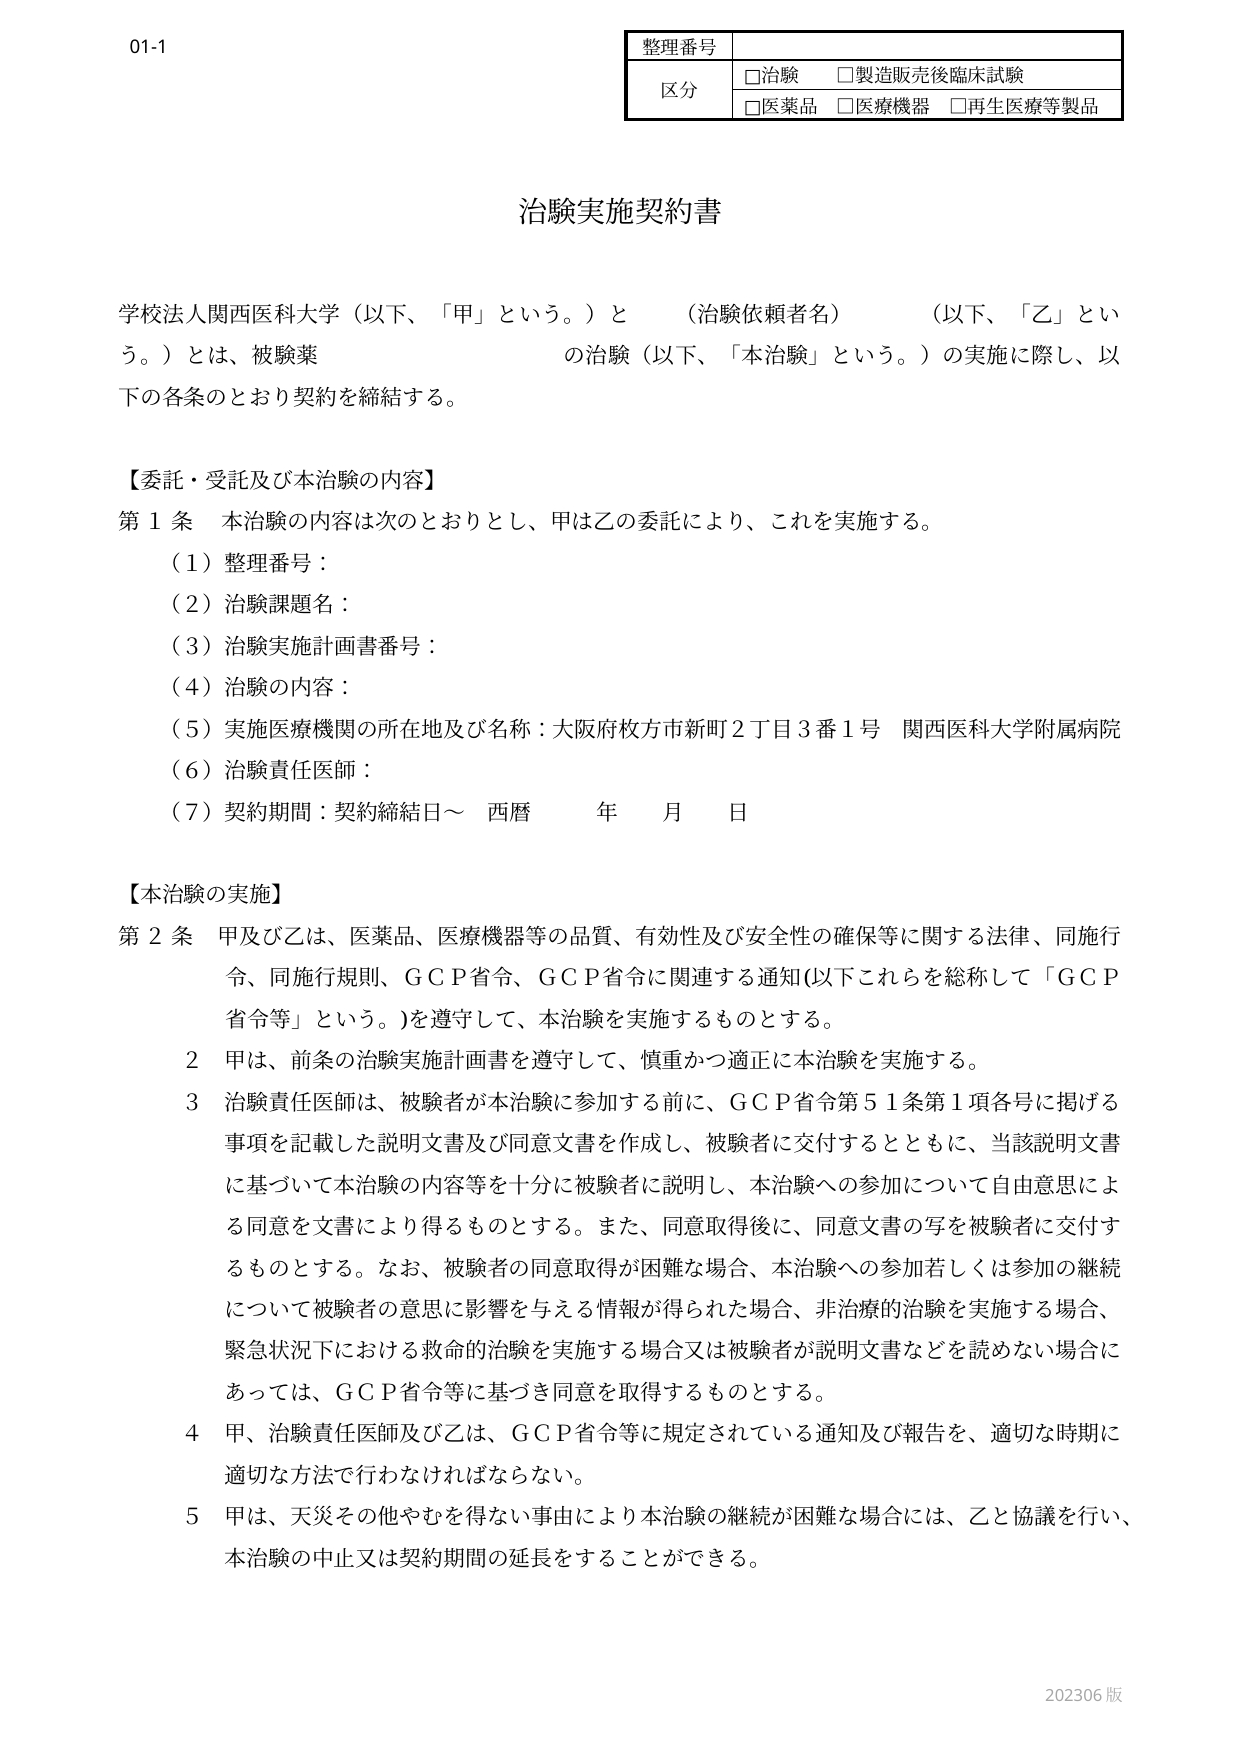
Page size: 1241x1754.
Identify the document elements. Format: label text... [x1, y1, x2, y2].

text ５ 甲は、天災その他やむを得ない事由により本治験の継続が困難な場合には、乙と協議を行い、本治験の中止又は契約期間の延長をすることができる。 [181, 1494, 1122, 1577]
text （４）治験の内容： [159, 665, 1122, 707]
text （５）実施医療機関の所在地及び名称：大阪府枚方市新町２丁目３番１号 関西医科大学附属病院 [159, 707, 1122, 748]
text 第２条 甲及び乙は、医薬品、医療機器等の品質、有効性及び安全性の確保等に関する法律、同施行令、同施行規則、ＧＣＰ省令、ＧＣＰ省令に関連する通知(以下これらを総称して「ＧＣＰ省令等」という。)を遵守して、本治験を実施するものとする。 [118, 914, 1122, 1038]
text 【本治験の実施】 [118, 873, 1122, 914]
text ３ 治験責任医師は、被験者が本治験に参加する前に、ＧＣＰ省令第５１条第１項各号に掲げる事項を記載した説明文書及び同意文書を作成し、被験者に交付するとともに、当該説明文書に基づいて本治験の内容等を十分に被験者に説明し、本治験への参加について自由意思による同意を文書により得るものとする。また、同意取得後に、同意文書の写を被験者に交付するものとする。なお、被験者の同意取得が困難な場合、本治験への参加若しくは参加の継続について被験者の意思に影響を与える情報が得られた場合、非治療的治験を実施する場合、緊急状況下における救命的治験を実施する場合又は被験者が説明文書などを読めない場合にあっては、ＧＣＰ省令等に基づき同意を取得するものとする。 [181, 1080, 1122, 1412]
text （６）治験責任医師： [159, 748, 1122, 790]
text ２ 甲は、前条の治験実施計画書を遵守して、慎重かつ適正に本治験を実施する。 [181, 1038, 1122, 1080]
text （１）整理番号： [159, 541, 1122, 582]
text （３）治験実施計画書番号： [159, 624, 1122, 665]
text 第１条 本治験の内容は次のとおりとし、甲は乙の委託により、これを実施する。 [118, 499, 1122, 541]
text ４ 甲、治験責任医師及び乙は、ＧＣＰ省令等に規定されている通知及び報告を、適切な時期に適切な方法で行わなければならない。 [181, 1412, 1122, 1494]
text 【委託・受託及び本治験の内容】 [118, 458, 1122, 499]
text （２）治験課題名： [159, 582, 1122, 624]
text 治験実施契約書 [118, 168, 1122, 251]
text （７）契約期間：契約締結日～ 西暦 年 月 日 [159, 790, 1122, 831]
text 学校法人関西医科大学（以下、「甲」という。）と （治験依頼者名） （以下、「乙」という。）とは、被験薬 の治験（以下、「本治験」という。）の実施に際し、以下の各条のとおり契約を締結する。 [118, 292, 1122, 417]
